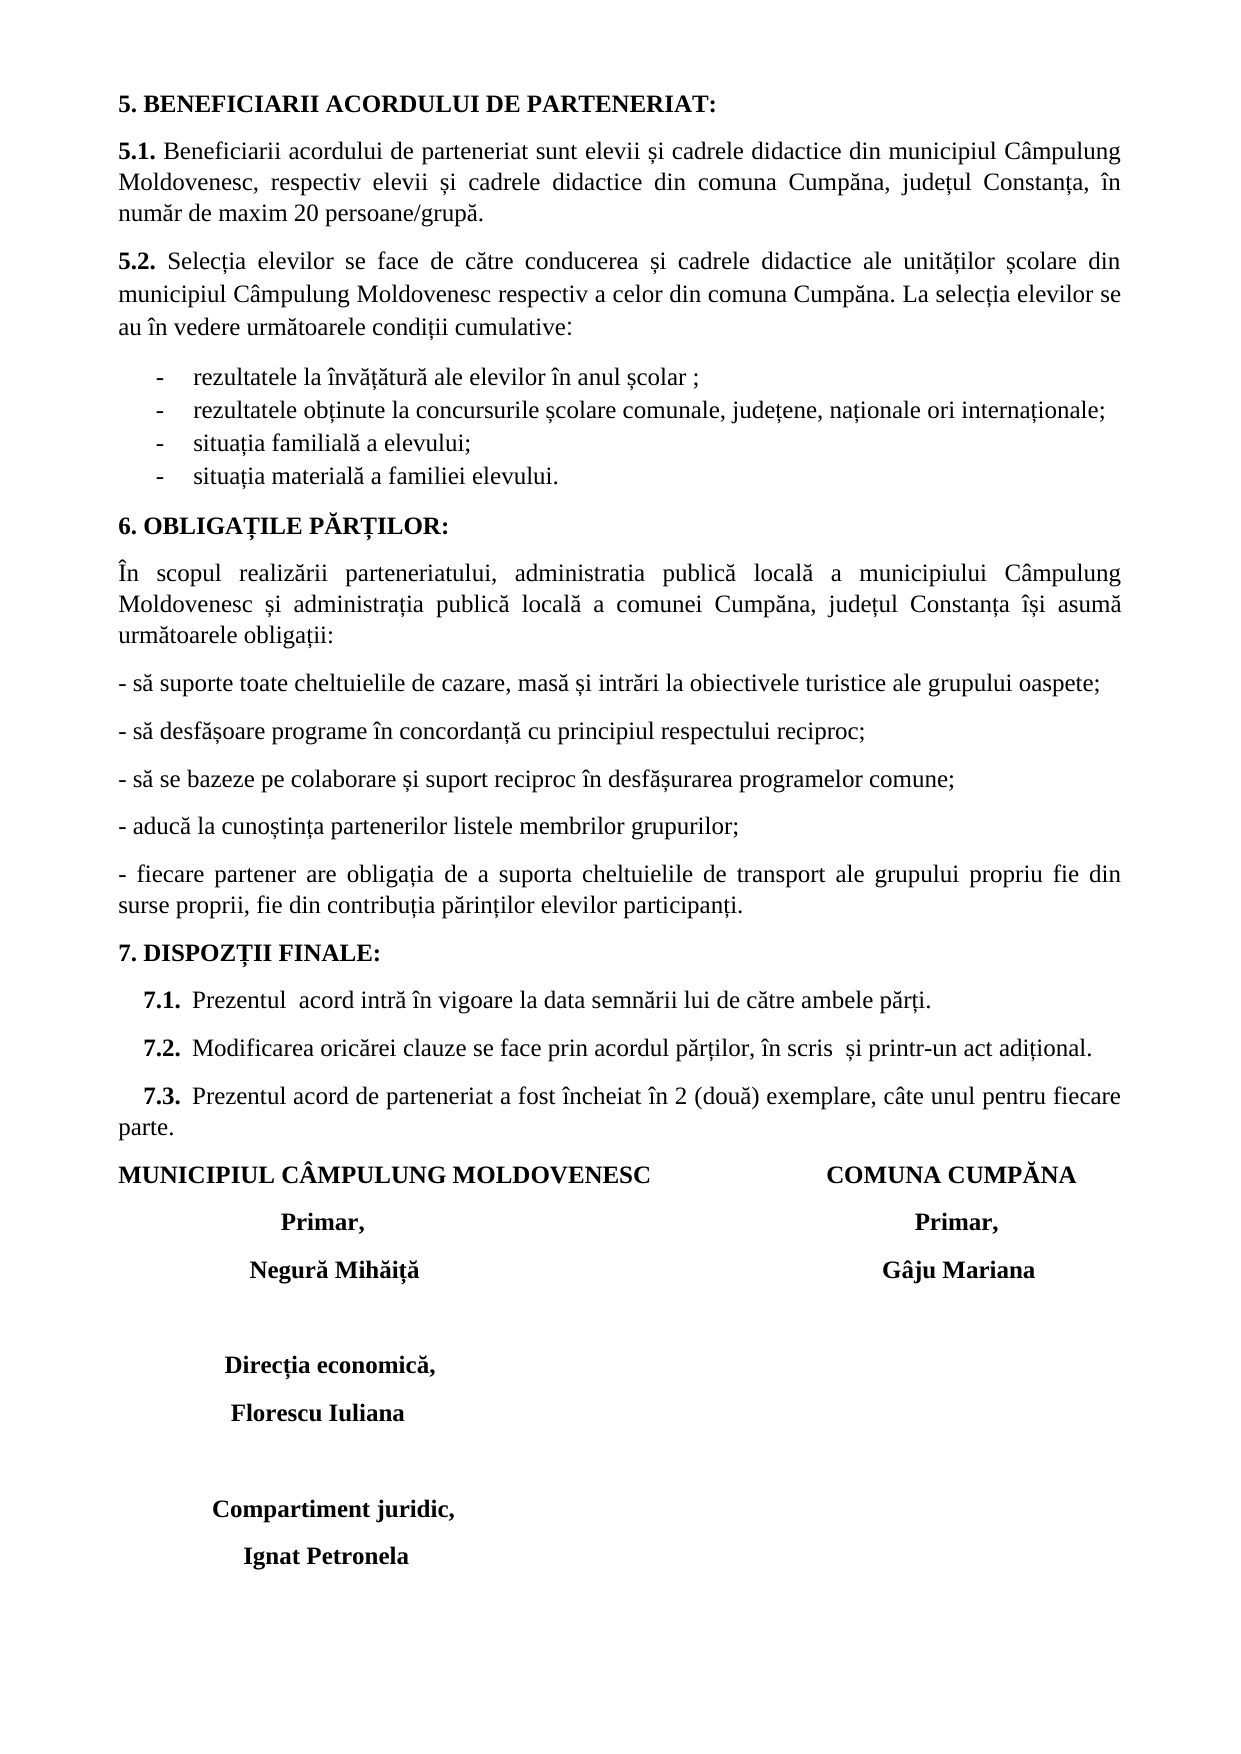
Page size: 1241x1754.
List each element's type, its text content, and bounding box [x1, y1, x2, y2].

text 6. OBLIGAȚILE PĂRȚILOR: [118, 511, 1122, 539]
list situația familială a elevului; [156, 428, 1122, 457]
text 7.1. Prezentul acord intră în vigoare la data semnării lui de către ambele părți. [118, 986, 1122, 1014]
text 7. DISPOZȚII FINALE: [118, 938, 1122, 967]
text - fiecare partener are obligația de a suporta cheltuielile de transport ale grupului propriu fie din surse proprii, fie din contribuția părinților elevilor participanți. [118, 859, 1122, 919]
text În scopul realizării parteneriatului, administratia publică locală a municipiului Câmpulung Moldovenesc și administrația publică locală a comunei Cumpăna, județul Constanța își asumă următoarele obligații: [118, 558, 1122, 649]
list rezultatele la învățătură ale elevilor în anul școlar ; [156, 362, 1122, 391]
text 7.3. Prezentul acord de parteneriat a fost încheiat în 2 (două) exemplare, câte unul pentru fiecare parte. [118, 1081, 1122, 1141]
list rezultatele obținute la concursurile școlare comunale, județene, naționale ori internaționale; [156, 395, 1122, 424]
text Negură Mihăiță Gâju Mariana [118, 1255, 1122, 1284]
text 7.2. Modificarea oricărei clauze se face prin acordul părților, în scris și printr-un act adițional. [118, 1033, 1122, 1062]
text MUNICIPIUL CÂMPULUNG MOLDOVENESC COMUNA CUMPĂNA [118, 1160, 1122, 1188]
text 5. BENEFICIARII ACORDULUI DE PARTENERIAT: [118, 89, 1122, 117]
text - să desfășoare programe în concordanță cu principiul respectului reciproc; [118, 716, 1122, 745]
text - să suporte toate cheltuielile de cazare, masă și intrări la obiectivele turistice ale grupului oaspete; [118, 668, 1122, 697]
text Primar, Primar, [118, 1207, 1122, 1236]
text Compartiment juridic, [118, 1494, 1122, 1522]
text Florescu Iuliana [118, 1398, 1122, 1427]
text Ignat Petronela [118, 1541, 1122, 1570]
text 5.2. Selecția elevilor se face de către conducerea și cadrele didactice ale unităților școlare din municipiul Câmpulung Moldovenesc respectiv a celor din comuna Cumpăna. La selecția elevilor se au în vedere următoarele condiții cumulative: [118, 246, 1122, 341]
text 5.1. Beneficiarii acordului de parteneriat sunt elevii și cadrele didactice din municipiul Câmpulung Moldovenesc, respectiv elevii și cadrele didactice din comuna Cumpăna, județul Constanța, în număr de maxim 20 persoane/grupă. [118, 136, 1122, 227]
text - să se bazeze pe colaborare și suport reciproc în desfășurarea programelor comune; [118, 764, 1122, 792]
text - aducă la cunoștința partenerilor listele membrilor grupurilor; [118, 811, 1122, 840]
text Direcția economică, [118, 1351, 1122, 1379]
list situația materială a familiei elevului. [156, 461, 1122, 490]
